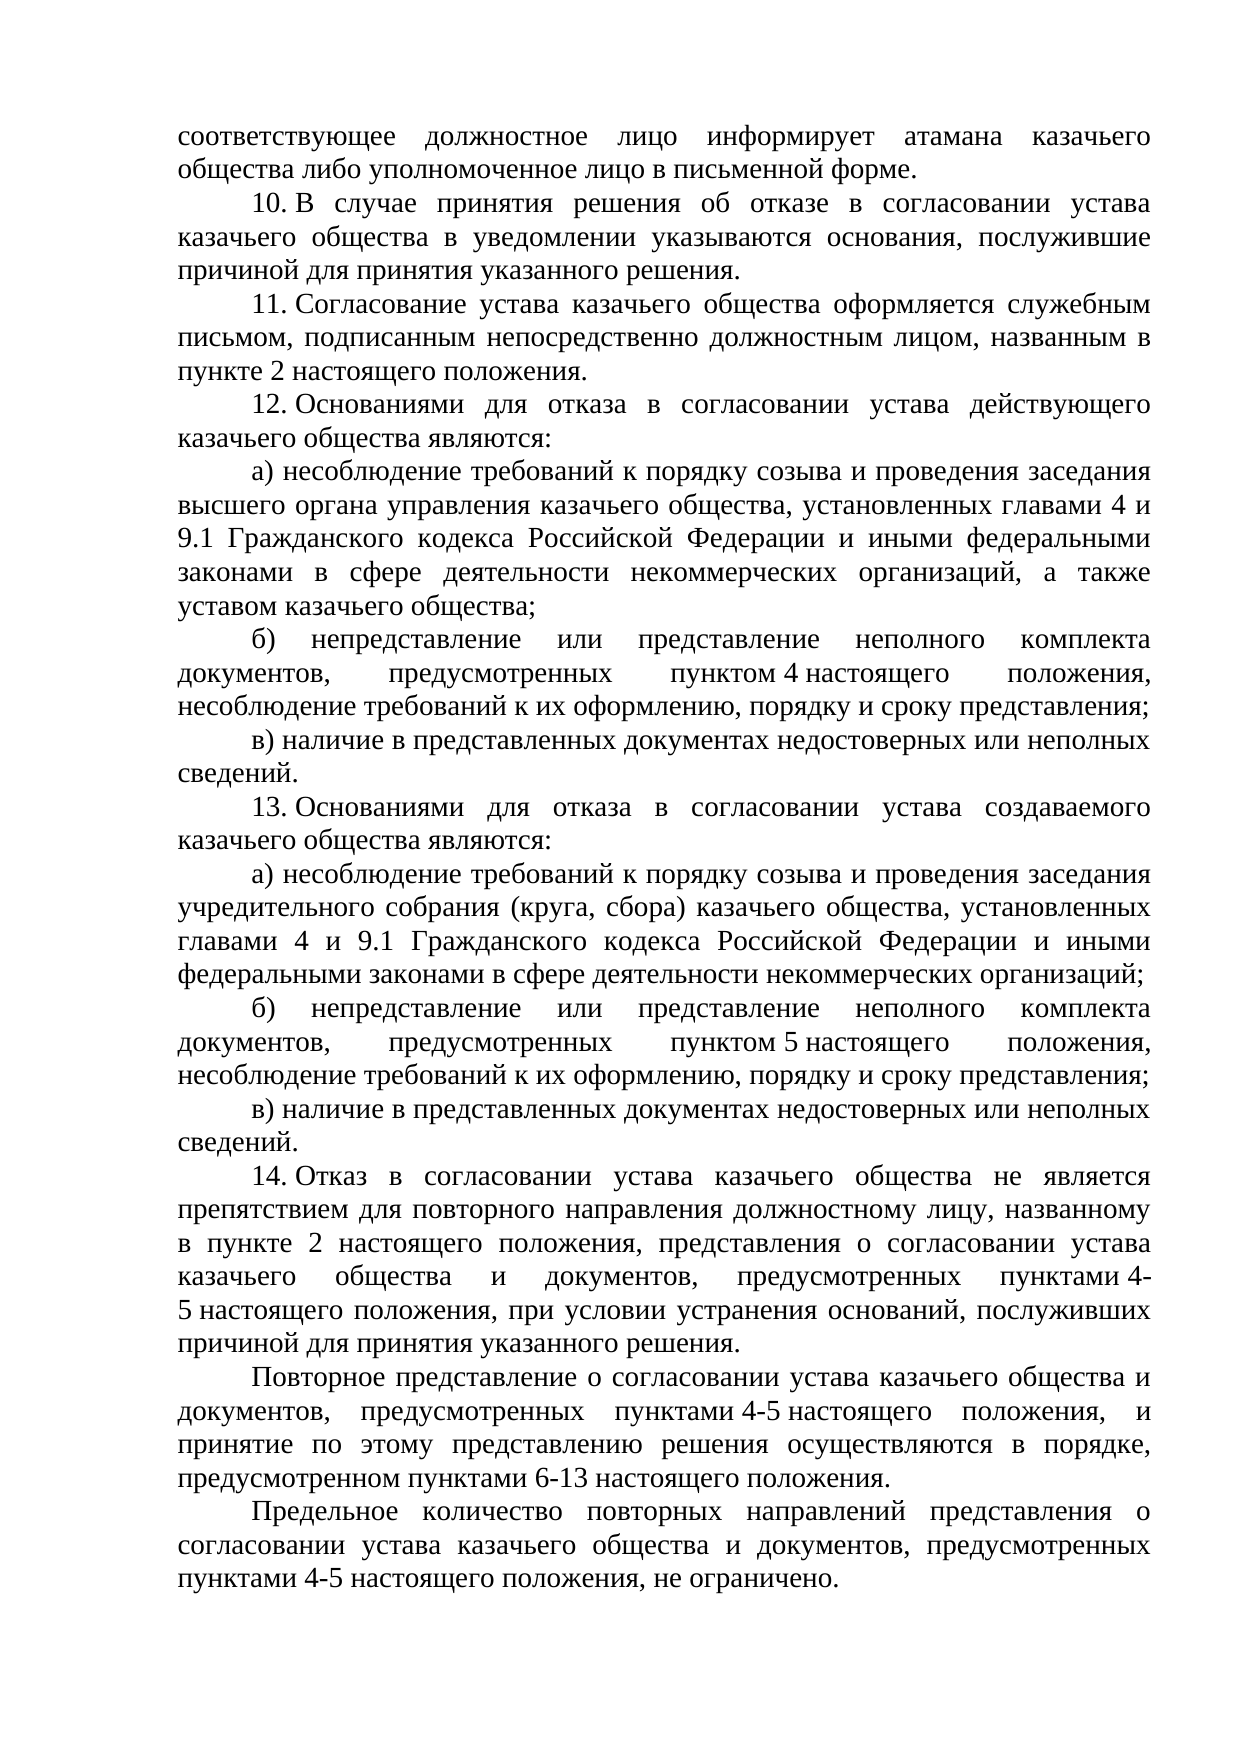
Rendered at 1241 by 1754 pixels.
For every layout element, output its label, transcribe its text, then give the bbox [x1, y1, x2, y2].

text 10. В случае принятия решения об отказе в согласовании устава казачьего общества в уведомлении указываются основания, послужившие причиной для принятия указанного решения. [177, 185, 1152, 286]
text 12. Основаниями для отказа в согласовании устава действующего казачьего общества являются: [177, 386, 1152, 453]
text Повторное представление о согласовании устава казачьего общества и документов, предусмотренных пунктами 4-5 настоящего положения, и принятие по этому представлению решения осуществляются в порядке, предусмотренном пунктами 6-13 настоящего положения. [177, 1359, 1152, 1493]
text а) несоблюдение требований к порядку созыва и проведения заседания учредительного собрания (круга, сбора) казачьего общества, установленных главами 4 и 9.1 Гражданского кодекса Российской Федерации и иными федеральными законами в сфере деятельности некоммерческих организаций; [177, 856, 1152, 990]
text Предельное количество повторных направлений представления о согласовании устава казачьего общества и документов, предусмотренных пунктами 4-5 настоящего положения, не ограничено. [177, 1493, 1152, 1594]
text б) непредставление или представление неполного комплекта документов, предусмотренных пунктом 5 настоящего положения, несоблюдение требований к их оформлению, порядку и сроку представления; [177, 990, 1152, 1091]
text в) наличие в представленных документах недостоверных или неполных сведений. [177, 722, 1152, 789]
text 13. Основаниями для отказа в согласовании устава создаваемого казачьего общества являются: [177, 789, 1152, 856]
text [177, 118, 1152, 185]
text 11. Согласование устава казачьего общества оформляется служебным письмом, подписанным непосредственно должностным лицом, названным в пункте 2 настоящего положения. [177, 286, 1152, 386]
text в) наличие в представленных документах недостоверных или неполных сведений. [177, 1091, 1152, 1158]
text 14. Отказ в согласовании устава казачьего общества не является препятствием для повторного направления должностному лицу, названному в пункте 2 настоящего положения, представления о согласовании устава казачьего общества и документов, предусмотренных пунктами 4-5 настоящего положения, при условии устранения оснований, послуживших причиной для принятия указанного решения. [177, 1158, 1152, 1359]
text а) несоблюдение требований к порядку созыва и проведения заседания высшего органа управления казачьего общества, установленных главами 4 и 9.1 Гражданского кодекса Российской Федерации и иными федеральными законами в сфере деятельности некоммерческих организаций, а также уставом казачьего общества; [177, 453, 1152, 621]
text б) непредставление или представление неполного комплекта документов, предусмотренных пунктом 4 настоящего положения, несоблюдение требований к их оформлению, порядку и сроку представления; [177, 621, 1152, 722]
